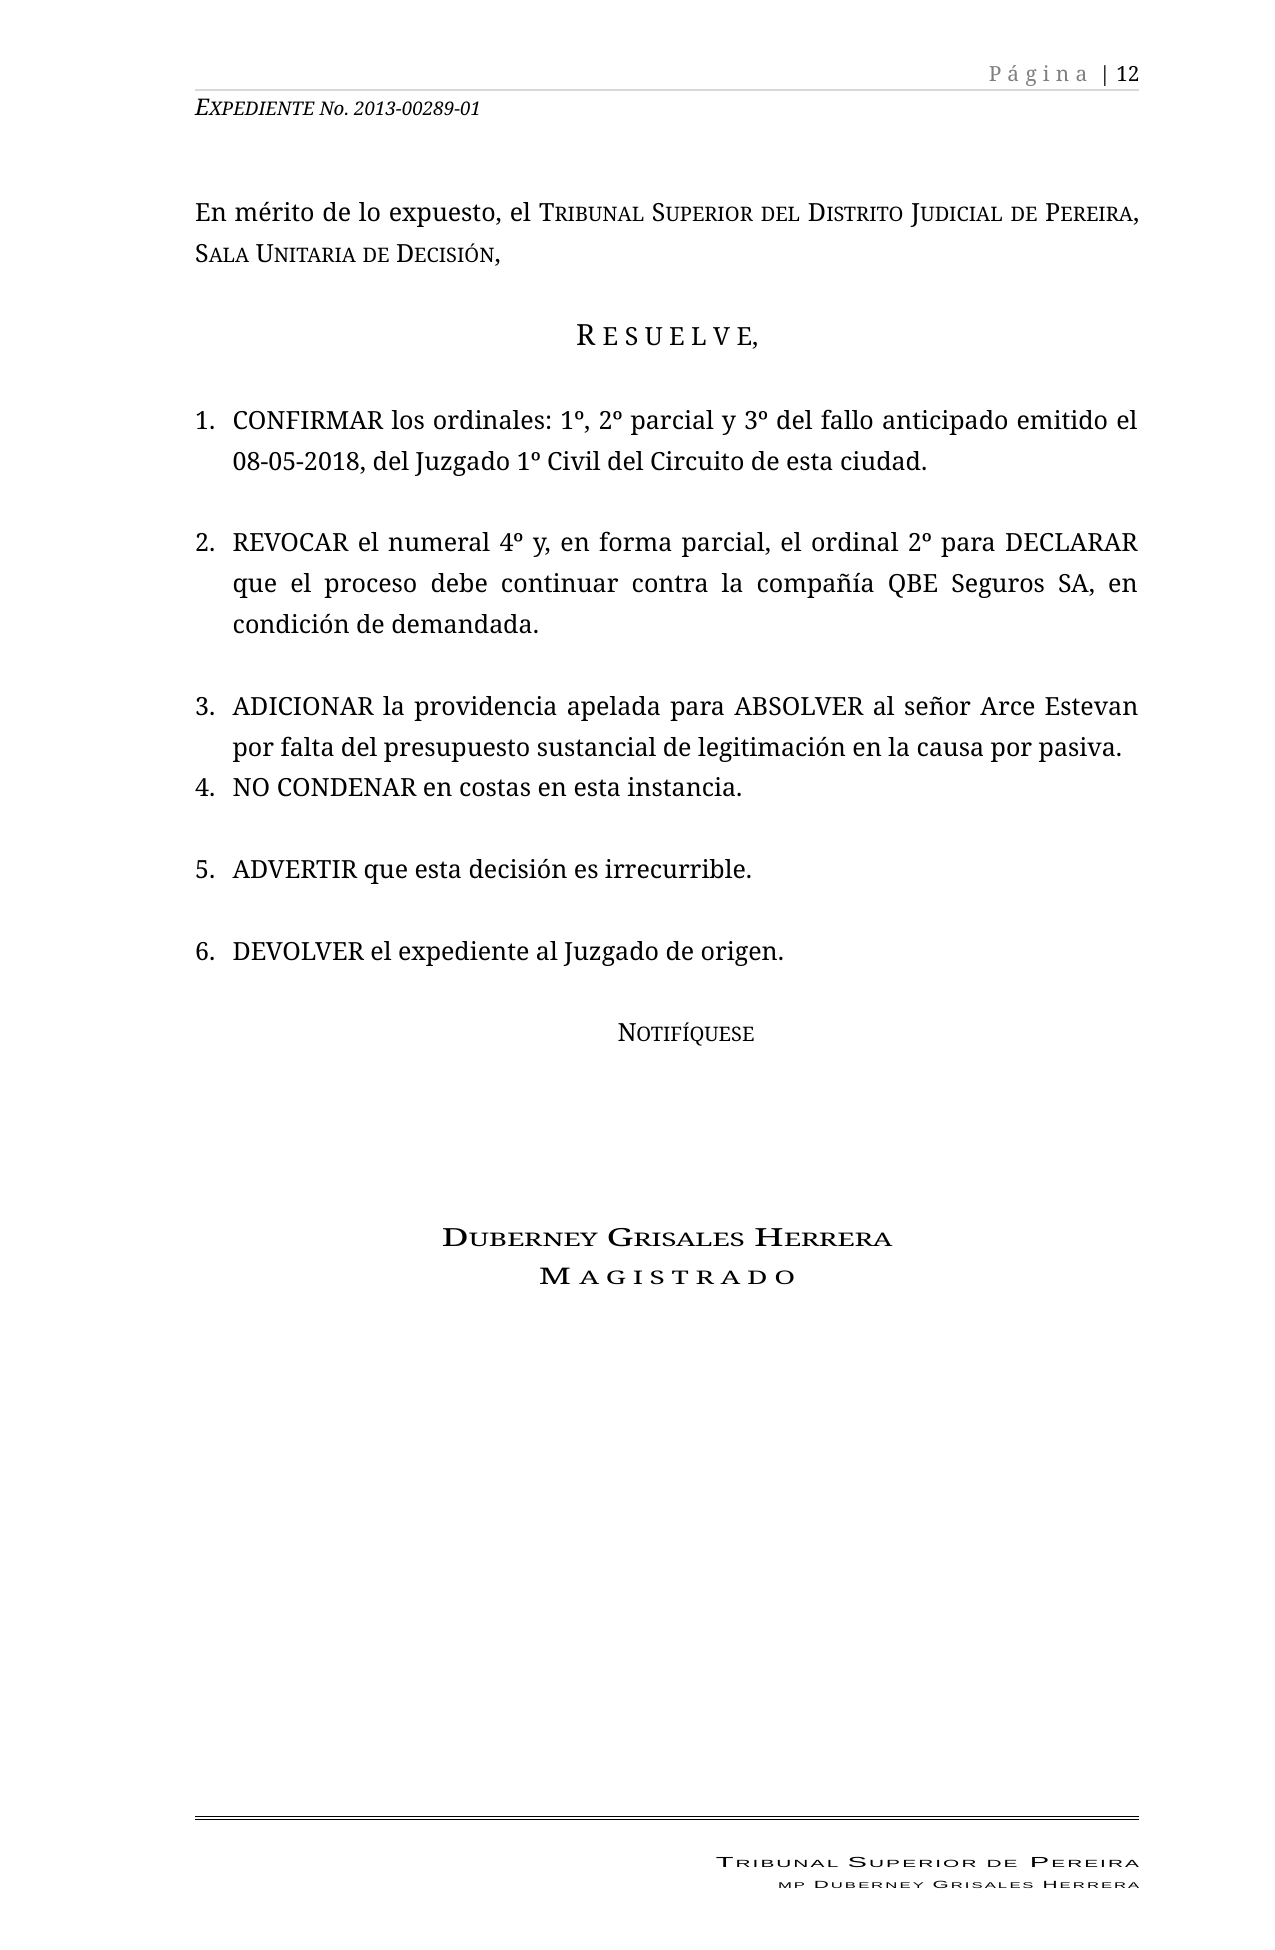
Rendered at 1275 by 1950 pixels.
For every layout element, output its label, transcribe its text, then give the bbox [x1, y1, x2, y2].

list REVOCAR el numeral 4º y, en forma parcial, el ordinal 2º para DECLARAR que el proceso debe continuar contra la compañía QBE Seguros SA, en condición de demandada. [195, 525, 1139, 641]
list DEVOLVER el expediente al Juzgado de origen. [195, 933, 1139, 967]
list Notifíquese [232, 1015, 1139, 1049]
text DUBERNEY GRISALES HERRERA [195, 1219, 1139, 1253]
list ADICIONAR la providencia apelada para ABSOLVER al señor Arce Estevan por falta del presupuesto sustancial de legitimación en la causa por pasiva. [195, 688, 1139, 763]
list ADVERTIR que esta decisión es irrecurrible. [195, 852, 1139, 886]
list CONFIRMAR los ordinales: 1º, 2º parcial y 3º del fallo anticipado emitido el 08-05-2018, del Juzgado 1º Civil del Circuito de esta ciudad. [195, 402, 1139, 477]
text R E S U E L V E, [195, 314, 1139, 354]
text M A G I S T R A D O [195, 1260, 1139, 1291]
list NO CONDENAR en costas en esta instancia. [195, 770, 1139, 804]
text En mérito de lo expuesto, el Tribunal Superior del Distrito Judicial de Pereira, Sala Unitaria de Decisión, [195, 195, 1139, 270]
